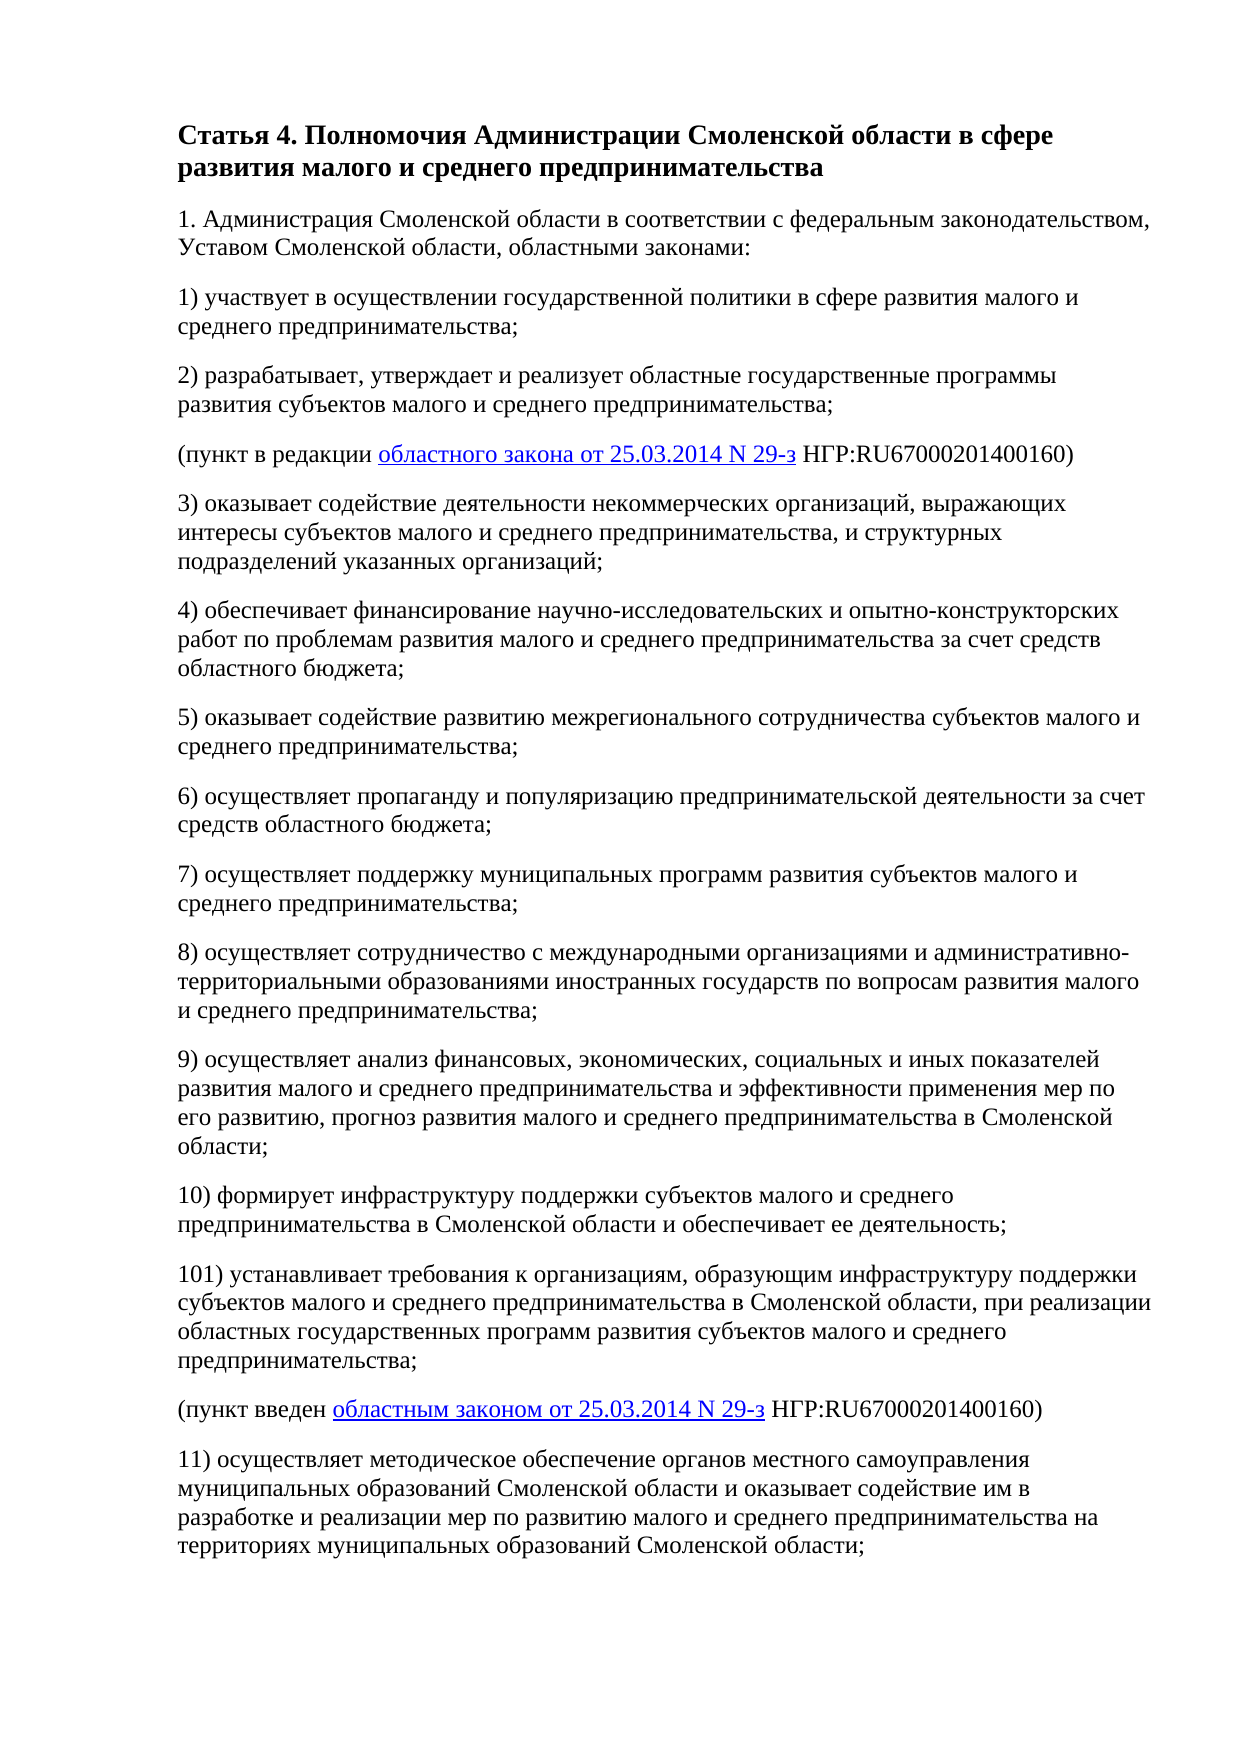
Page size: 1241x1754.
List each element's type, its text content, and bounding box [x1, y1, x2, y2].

text 101) устанавливает требования к организациям, образующим инфраструктуру поддержки субъектов малого и среднего предпринимательства в Смоленской области, при реализации областных государственных программ развития субъектов малого и среднего предпринимательства; [177, 1259, 1152, 1374]
text Статья 4. Полномочия Администрации Смоленской области в сфере развития малого и среднего предпринимательства [177, 118, 1152, 183]
text (пункт введен областным законом от 25.03.2014 N 29-з НГР:RU67000201400160) [177, 1394, 1152, 1423]
text 4) обеспечивает финансирование научно-исследовательских и опытно-конструкторских работ по проблемам развития малого и среднего предпринимательства за счет средств областного бюджета; [177, 595, 1152, 682]
text 3) оказывает содействие деятельности некоммерческих организаций, выражающих интересы субъектов малого и среднего предпринимательства, и структурных подразделений указанных организаций; [177, 488, 1152, 574]
text 2) разрабатывает, утверждает и реализует областные государственные программы развития субъектов малого и среднего предпринимательства; [177, 360, 1152, 418]
text 10) формирует инфраструктуру поддержки субъектов малого и среднего предпринимательства в Смоленской области и обеспечивает ее деятельность; [177, 1180, 1152, 1238]
text (пункт в редакции областного закона от 25.03.2014 N 29-з НГР:RU67000201400160) [177, 439, 1152, 467]
text 8) осуществляет сотрудничество с международными организациями и административно-территориальными образованиями иностранных государств по вопросам развития малого и среднего предпринимательства; [177, 937, 1152, 1024]
text 6) осуществляет пропаганду и популяризацию предпринимательской деятельности за счет средств областного бюджета; [177, 781, 1152, 838]
text 9) осуществляет анализ финансовых, экономических, социальных и иных показателей развития малого и среднего предпринимательства и эффективности применения мер по его развитию, прогноз развития малого и среднего предпринимательства в Смоленской области; [177, 1044, 1152, 1159]
text 11) осуществляет методическое обеспечение органов местного самоуправления муниципальных образований Смоленской области и оказывает содействие им в разработке и реализации мер по развитию малого и среднего предпринимательства на территориях муниципальных образований Смоленской области; [177, 1444, 1152, 1559]
text 7) осуществляет поддержку муниципальных программ развития субъектов малого и среднего предпринимательства; [177, 859, 1152, 917]
text 5) оказывает содействие развитию межрегионального сотрудничества субъектов малого и среднего предпринимательства; [177, 702, 1152, 760]
text 1) участвует в осуществлении государственной политики в сфере развития малого и среднего предпринимательства; [177, 282, 1152, 339]
text 1. Администрация Смоленской области в соответствии с федеральным законодательством, Уставом Смоленской области, областными законами: [177, 204, 1152, 261]
